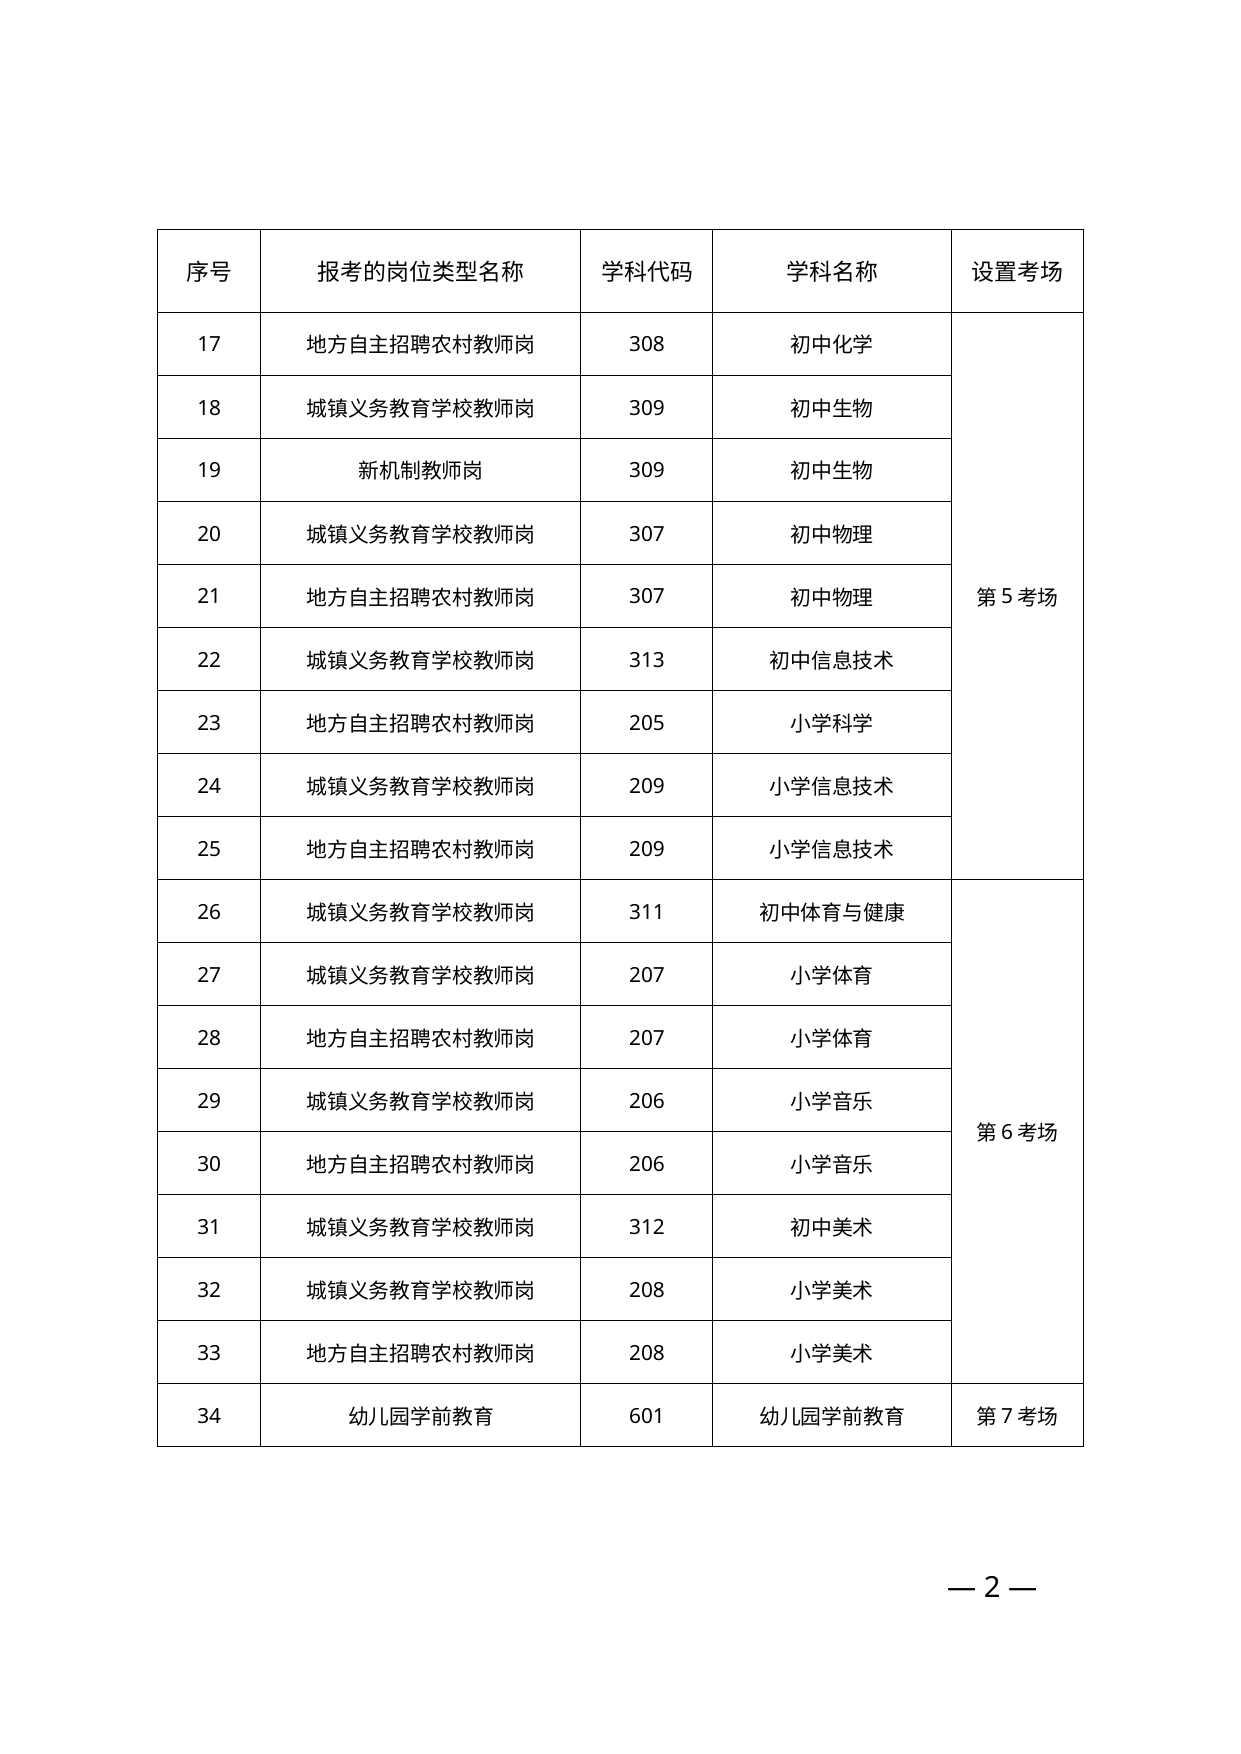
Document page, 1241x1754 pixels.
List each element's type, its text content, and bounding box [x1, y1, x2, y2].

table_cell 初中信息技术 [713, 628, 951, 690]
table_header 学科名称 [713, 230, 951, 312]
table_cell 307 [581, 565, 712, 627]
table_cell 城镇义务教育学校教师岗 [261, 1195, 580, 1257]
table_cell 城镇义务教育学校教师岗 [261, 502, 580, 564]
table_cell 小学信息技术 [713, 754, 951, 816]
table_cell 23 [158, 691, 260, 753]
table_cell 初中体育与健康 [713, 880, 951, 942]
table_cell 小学美术 [713, 1258, 951, 1320]
table_cell 小学音乐 [713, 1069, 951, 1131]
table_cell 城镇义务教育学校教师岗 [261, 880, 580, 942]
table_cell 城镇义务教育学校教师岗 [261, 1069, 580, 1131]
table_cell 城镇义务教育学校教师岗 [261, 376, 580, 438]
table_cell 20 [158, 502, 260, 564]
table_cell 第6考场 [952, 880, 1083, 1383]
table_cell 幼儿园学前教育 [713, 1384, 951, 1446]
table_cell 19 [158, 439, 260, 501]
table_header 序号 [158, 230, 260, 312]
table_cell 313 [581, 628, 712, 690]
table_cell 城镇义务教育学校教师岗 [261, 628, 580, 690]
table_cell 207 [581, 943, 712, 1005]
table_cell 307 [581, 502, 712, 564]
table_cell 初中美术 [713, 1195, 951, 1257]
table_header 学科代码 [581, 230, 712, 312]
table_cell 小学信息技术 [713, 817, 951, 879]
table_cell 309 [581, 376, 712, 438]
table_cell 城镇义务教育学校教师岗 [261, 754, 580, 816]
table_cell 地方自主招聘农村教师岗 [261, 817, 580, 879]
table_cell 207 [581, 1006, 712, 1068]
table_header 报考的岗位类型名称 [261, 230, 580, 312]
table_cell 309 [581, 439, 712, 501]
table_cell 城镇义务教育学校教师岗 [261, 1258, 580, 1320]
table_cell 小学美术 [713, 1321, 951, 1383]
table_cell 21 [158, 565, 260, 627]
table_cell 小学体育 [713, 943, 951, 1005]
table_cell 208 [581, 1321, 712, 1383]
table_cell 209 [581, 754, 712, 816]
table_cell 32 [158, 1258, 260, 1320]
table_cell 209 [581, 817, 712, 879]
table_cell 29 [158, 1069, 260, 1131]
table_cell 308 [581, 313, 712, 375]
table_cell 31 [158, 1195, 260, 1257]
table_cell 208 [581, 1258, 712, 1320]
table_cell 27 [158, 943, 260, 1005]
table_cell 34 [158, 1384, 260, 1446]
table_cell 第5考场 [952, 313, 1083, 879]
table_cell 第7考场 [952, 1384, 1083, 1446]
table_cell 206 [581, 1069, 712, 1131]
table_cell 205 [581, 691, 712, 753]
table_cell 初中化学 [713, 313, 951, 375]
table_cell 地方自主招聘农村教师岗 [261, 565, 580, 627]
table_cell 17 [158, 313, 260, 375]
table_cell 22 [158, 628, 260, 690]
table_cell 地方自主招聘农村教师岗 [261, 313, 580, 375]
table_header 设置考场 [952, 230, 1083, 312]
table_cell 初中物理 [713, 565, 951, 627]
table_cell 小学体育 [713, 1006, 951, 1068]
table_cell 小学科学 [713, 691, 951, 753]
table_cell 城镇义务教育学校教师岗 [261, 943, 580, 1005]
table_cell 地方自主招聘农村教师岗 [261, 1321, 580, 1383]
table_cell 24 [158, 754, 260, 816]
table_cell 312 [581, 1195, 712, 1257]
table_cell 18 [158, 376, 260, 438]
table_cell 地方自主招聘农村教师岗 [261, 1132, 580, 1194]
table_cell 311 [581, 880, 712, 942]
table_cell 新机制教师岗 [261, 439, 580, 501]
table_cell 地方自主招聘农村教师岗 [261, 691, 580, 753]
table_cell 小学音乐 [713, 1132, 951, 1194]
table_cell 206 [581, 1132, 712, 1194]
table_cell 33 [158, 1321, 260, 1383]
table_cell 初中生物 [713, 376, 951, 438]
table_cell 28 [158, 1006, 260, 1068]
table_cell 25 [158, 817, 260, 879]
table_cell 初中生物 [713, 439, 951, 501]
table_cell 26 [158, 880, 260, 942]
table_cell 幼儿园学前教育 [261, 1384, 580, 1446]
table_cell 地方自主招聘农村教师岗 [261, 1006, 580, 1068]
table_cell 601 [581, 1384, 712, 1446]
table_cell 初中物理 [713, 502, 951, 564]
table_cell 30 [158, 1132, 260, 1194]
